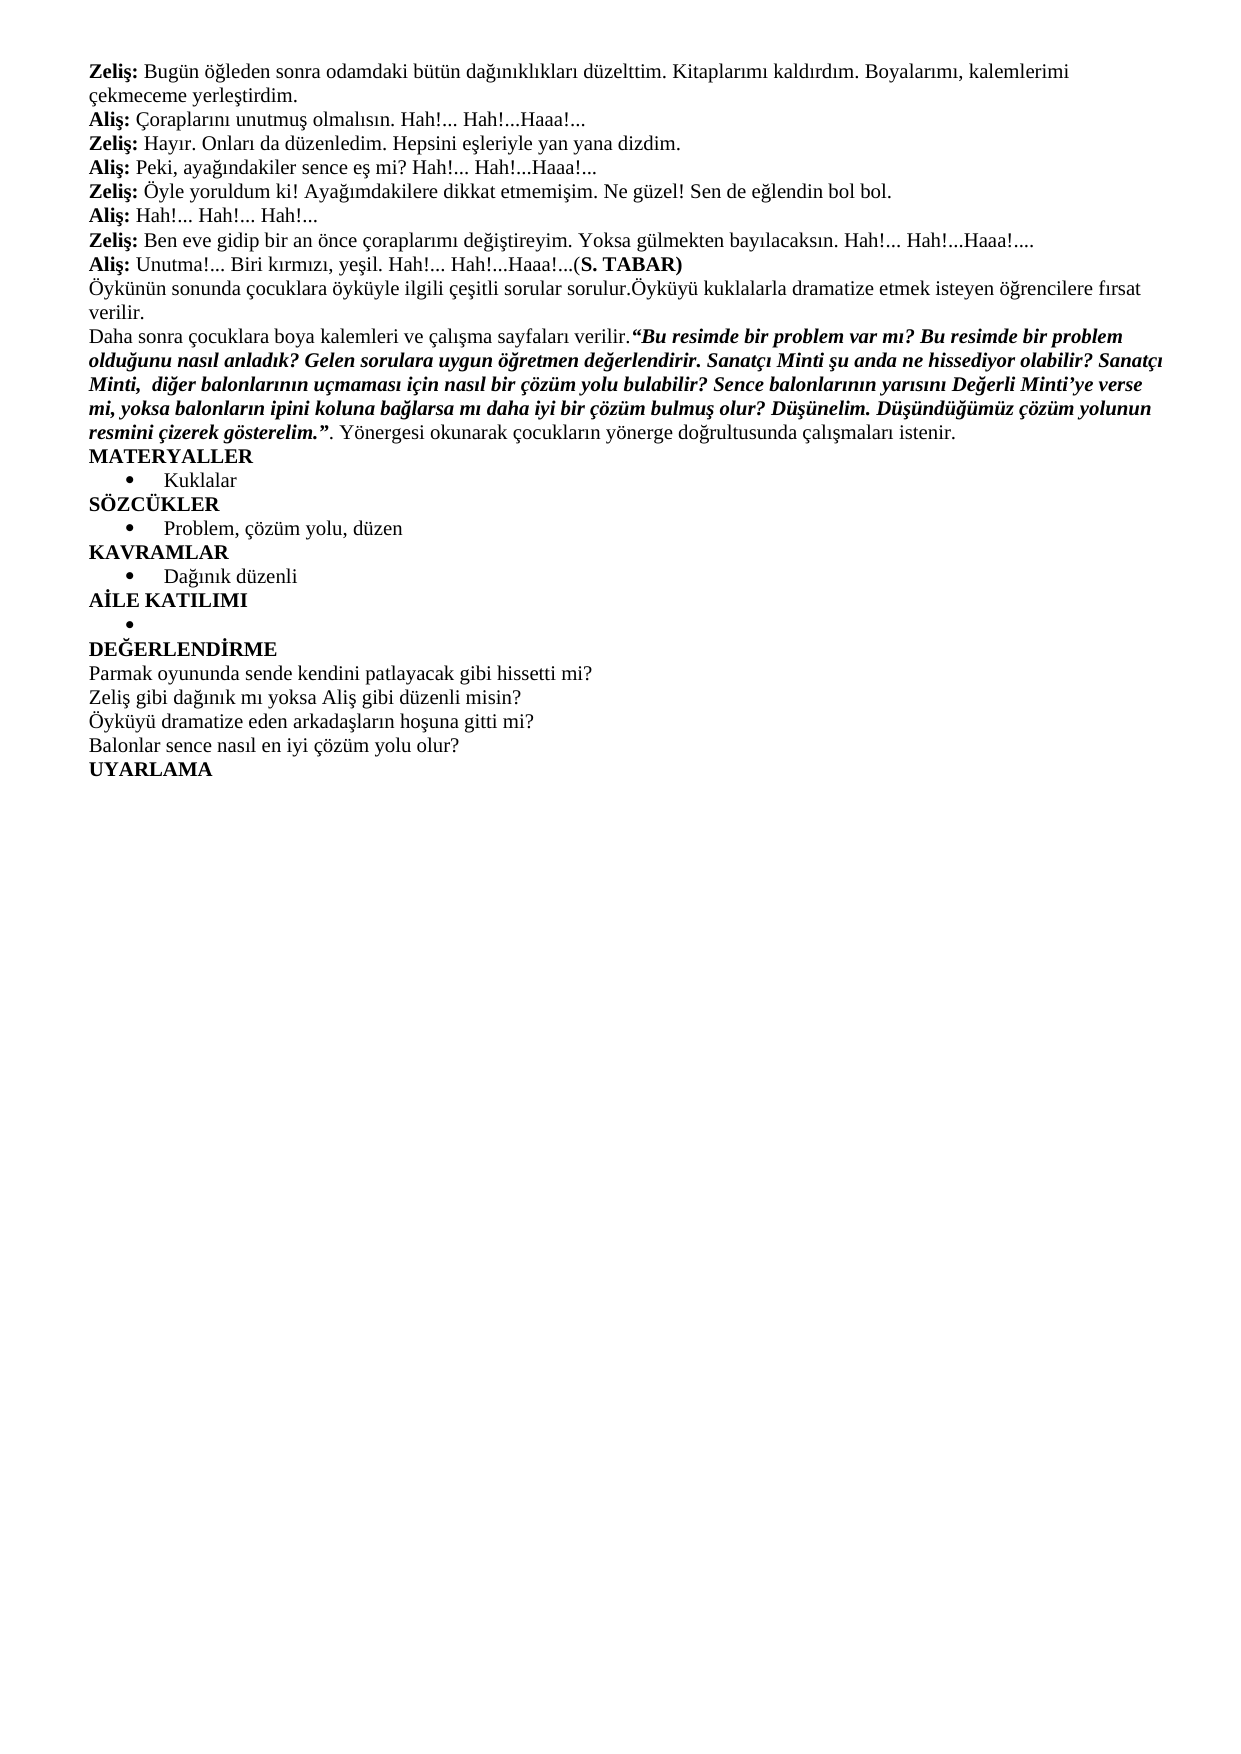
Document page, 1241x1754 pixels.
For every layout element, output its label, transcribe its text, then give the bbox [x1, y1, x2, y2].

text Zeliş: Öyle yoruldum ki! Ayağımdakilere dikkat etmemişim. Ne güzel! Sen de eğlendin bol bol. [89, 179, 1167, 203]
list Problem, çözüm yolu, düzen [126, 516, 1167, 540]
text Aliş: Unutma!... Biri kırmızı, yeşil. Hah!... Hah!...Haaa!...(S. TABAR) [89, 252, 1167, 276]
text Öyküyü dramatize eden arkadaşların hoşuna gitti mi? [89, 709, 1167, 733]
text Daha sonra çocuklara boya kalemleri ve çalışma sayfaları verilir.“Bu resimde bir problem var mı? Bu resimde bir problem olduğunu nasıl anladık? Gelen sorulara uygun öğretmen değerlendirir. Sanatçı Minti şu anda ne hissediyor olabilir? Sanatçı Minti, diğer balonlarının uçmaması için nasıl bir çözüm yolu bulabilir? Sence balonlarının yarısını Değerli Minti’ye verse mi, yoksa balonların ipini koluna bağlarsa mı daha iyi bir çözüm bulmuş olur? Düşünelim. Düşündüğümüz çözüm yolunun resmini çizerek gösterelim.”. Yönergesi okunarak çocukların yönerge doğrultusunda çalışmaları istenir. [89, 324, 1167, 444]
text Zeliş: Ben eve gidip bir an önce çoraplarımı değiştireyim. Yoksa gülmekten bayılacaksın. Hah!... Hah!...Haaa!.... [89, 227, 1167, 252]
text Zeliş: Hayır. Onları da düzenledim. Hepsini eşleriyle yan yana dizdim. [89, 131, 1167, 155]
text Parmak oyununda sende kendini patlayacak gibi hissetti mi? [89, 661, 1167, 685]
text Zeliş: Bugün öğleden sonra odamdaki bütün dağınıklıkları düzelttim. Kitaplarımı kaldırdım. Boyalarımı, kalemlerimi çekmeceme yerleştirdim. [89, 59, 1167, 107]
text AİLE KATILIMI [89, 588, 1167, 612]
text Öykünün sonunda çocuklara öyküyle ilgili çeşitli sorular sorulur.Öyküyü kuklalarla dramatize etmek isteyen öğrencilere fırsat verilir. [89, 276, 1167, 324]
text UYARLAMA [89, 757, 1167, 781]
text Aliş: Peki, ayağındakiler sence eş mi? Hah!... Hah!...Haaa!... [89, 155, 1167, 179]
text SÖZCÜKLER [89, 492, 1167, 516]
list Dağınık düzenli [126, 564, 1167, 588]
text Aliş: Hah!... Hah!... Hah!... [89, 203, 1167, 227]
list Kuklalar [126, 468, 1167, 492]
text Zeliş gibi dağınık mı yoksa Aliş gibi düzenli misin? [89, 685, 1167, 709]
text KAVRAMLAR [89, 540, 1167, 564]
text MATERYALLER [89, 444, 1167, 468]
text DEĞERLENDİRME [89, 637, 1167, 661]
text Aliş: Çoraplarını unutmuş olmalısın. Hah!... Hah!...Haaa!... [89, 107, 1167, 131]
text Balonlar sence nasıl en iyi çözüm yolu olur? [89, 733, 1167, 757]
